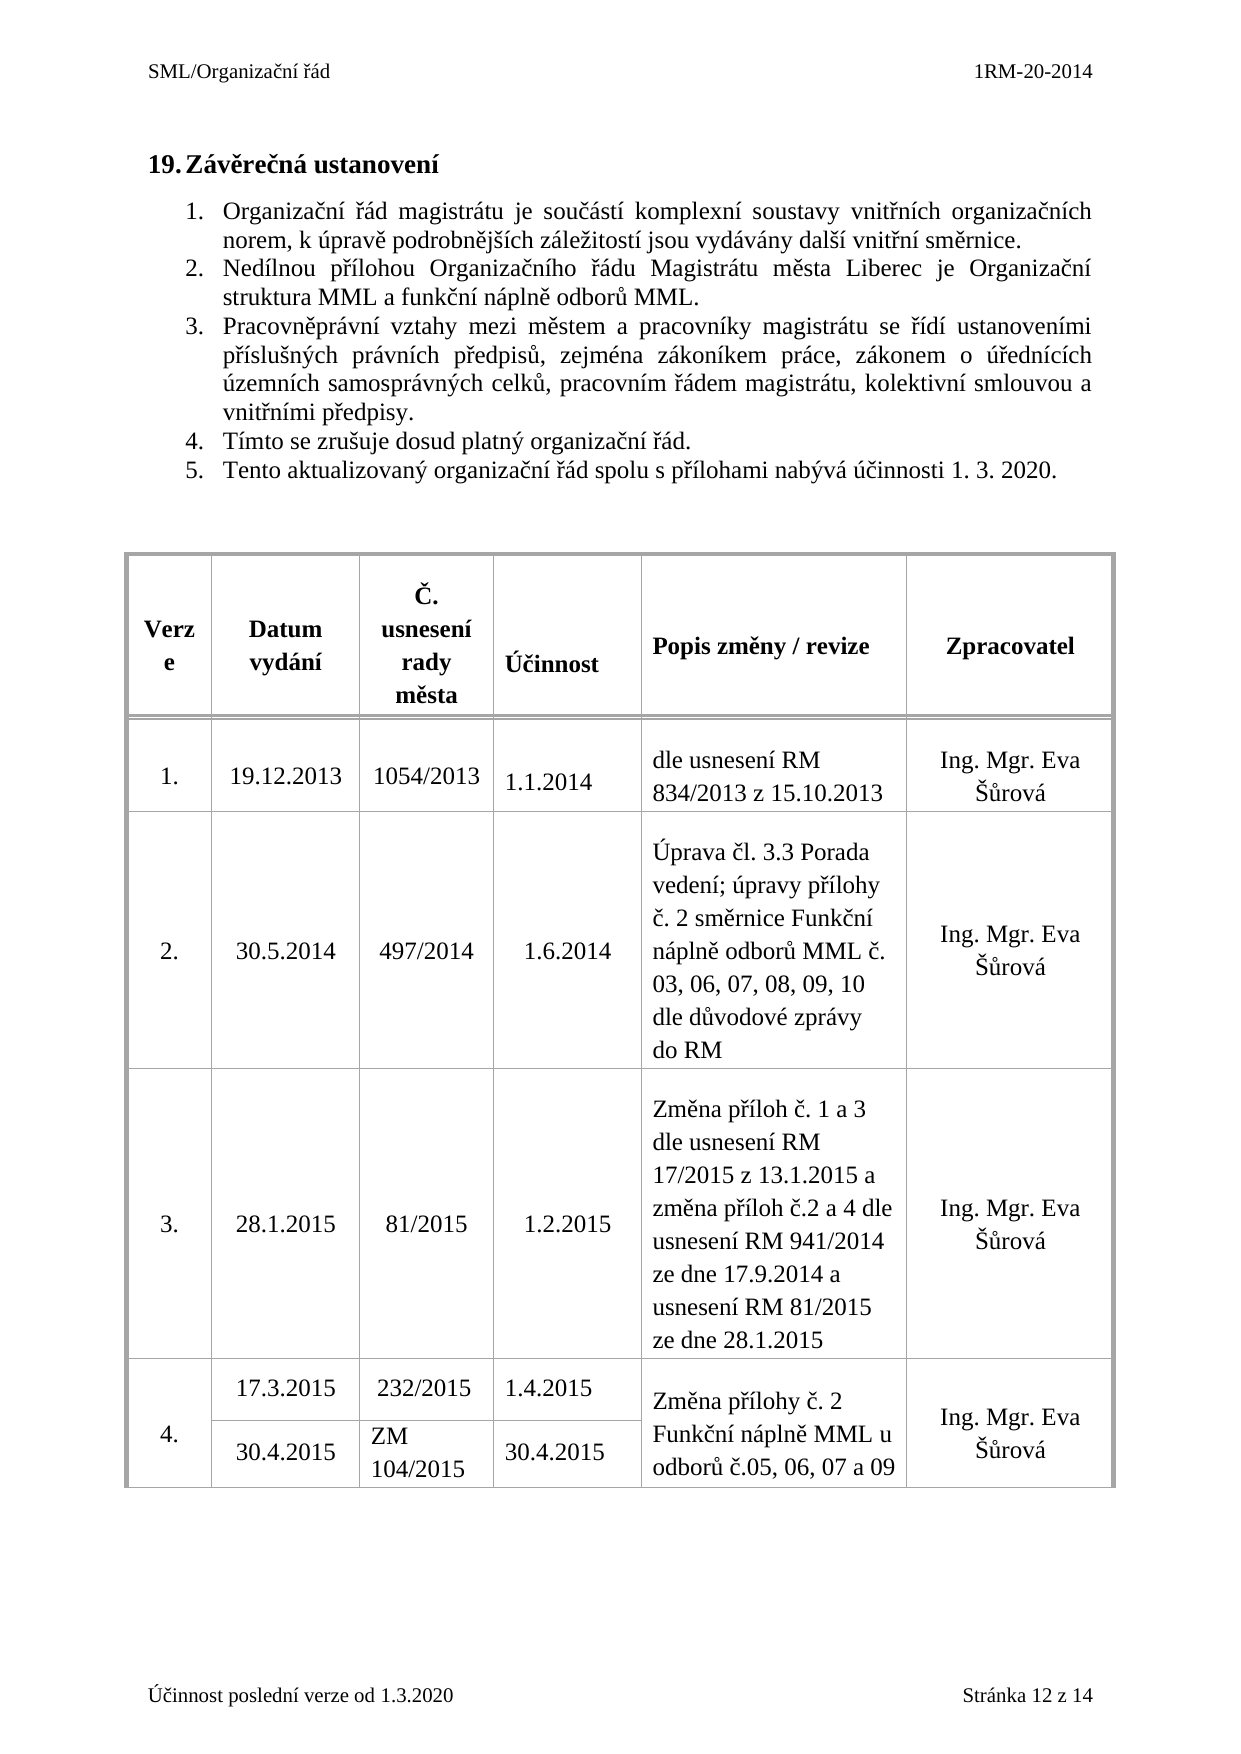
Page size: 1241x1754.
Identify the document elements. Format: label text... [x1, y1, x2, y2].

list Tímto se zrušuje dosud platný organizační řád. [185, 426, 1092, 455]
table_cell Úprava čl. 3.3 Porada vedení; úpravy přílohy č. 2 směrnice Funkční náplně odborů MML č. 03, 06, 07, 08, 09, 10 dle důvodové zprávy do RM [642, 812, 906, 1068]
table_cell 30.4.2015 [212, 1421, 359, 1487]
subtitle Závěrečná ustanovení [148, 148, 1092, 179]
table_cell Ing. Mgr. Eva Šůrová [907, 1359, 1111, 1487]
table_header Verze [129, 556, 211, 713]
table_cell 28.1.2015 [212, 1069, 359, 1358]
table_header Č. usnesení rady města [360, 556, 493, 713]
list Pracovněprávní vztahy mezi městem a pracovníky magistrátu se řídí ustanoveními příslušných právních předpisů, zejména zákoníkem práce, zákonem o úřednících územních samosprávných celků, pracovním řádem magistrátu, kolektivní smlouvou a vnitřními předpisy. [185, 311, 1092, 426]
table_cell 1.4.2015 [494, 1359, 641, 1420]
table_cell 1.2.2015 [494, 1069, 641, 1358]
table_cell 4. [129, 1359, 211, 1487]
table_cell Ing. Mgr. Eva Šůrová [907, 1069, 1111, 1358]
table_cell 1.6.2014 [494, 812, 641, 1068]
table_cell ZM 104/2015 [360, 1421, 493, 1487]
table_header Účinnost [494, 556, 641, 713]
table_cell 2. [129, 812, 211, 1068]
table_cell Ing. Mgr. Eva Šůrová [907, 720, 1111, 811]
table_cell 30.5.2014 [212, 812, 359, 1068]
table_cell Změna přílohy č. 2 Funkční náplně MML u odborů č.05, 06, 07 a 09 [642, 1359, 906, 1487]
table_cell dle usnesení RM 834/2013 z 15.10.2013 [642, 720, 906, 811]
list Tento aktualizovaný organizační řád spolu s přílohami nabývá účinnosti 1. 3. 2020. [185, 455, 1092, 483]
table_cell 81/2015 [360, 1069, 493, 1358]
table_cell 30.4.2015 [494, 1421, 641, 1487]
table_cell 1.1.2014 [494, 720, 641, 811]
table_cell 19.12.2013 [212, 720, 359, 811]
table_header Zpracovatel [907, 556, 1111, 713]
table_cell 3. [129, 1069, 211, 1358]
table_header Popis změny / revize [642, 556, 906, 713]
table_cell 1. [129, 720, 211, 811]
table_cell Změna příloh č. 1 a 3 dle usnesení RM 17/2015 z 13.1.2015 a změna příloh č.2 a 4 dle usnesení RM 941/2014 ze dne 17.9.2014 a usnesení RM 81/2015 ze dne 28.1.2015 [642, 1069, 906, 1358]
table_cell Ing. Mgr. Eva Šůrová [907, 812, 1111, 1068]
list Organizační řád magistrátu je součástí komplexní soustavy vnitřních organizačních norem, k úpravě podrobnějších záležitostí jsou vydávány další vnitřní směrnice. [185, 196, 1092, 253]
table_header Datum vydání [212, 556, 359, 713]
table_cell 497/2014 [360, 812, 493, 1068]
table_cell 17.3.2015 [212, 1359, 359, 1420]
list Nedílnou přílohou Organizačního řádu Magistrátu města Liberec je Organizační struktura MML a funkční náplně odborů MML. [185, 253, 1092, 311]
table_cell 1054/2013 [360, 720, 493, 811]
table_cell 232/2015 [360, 1359, 493, 1420]
